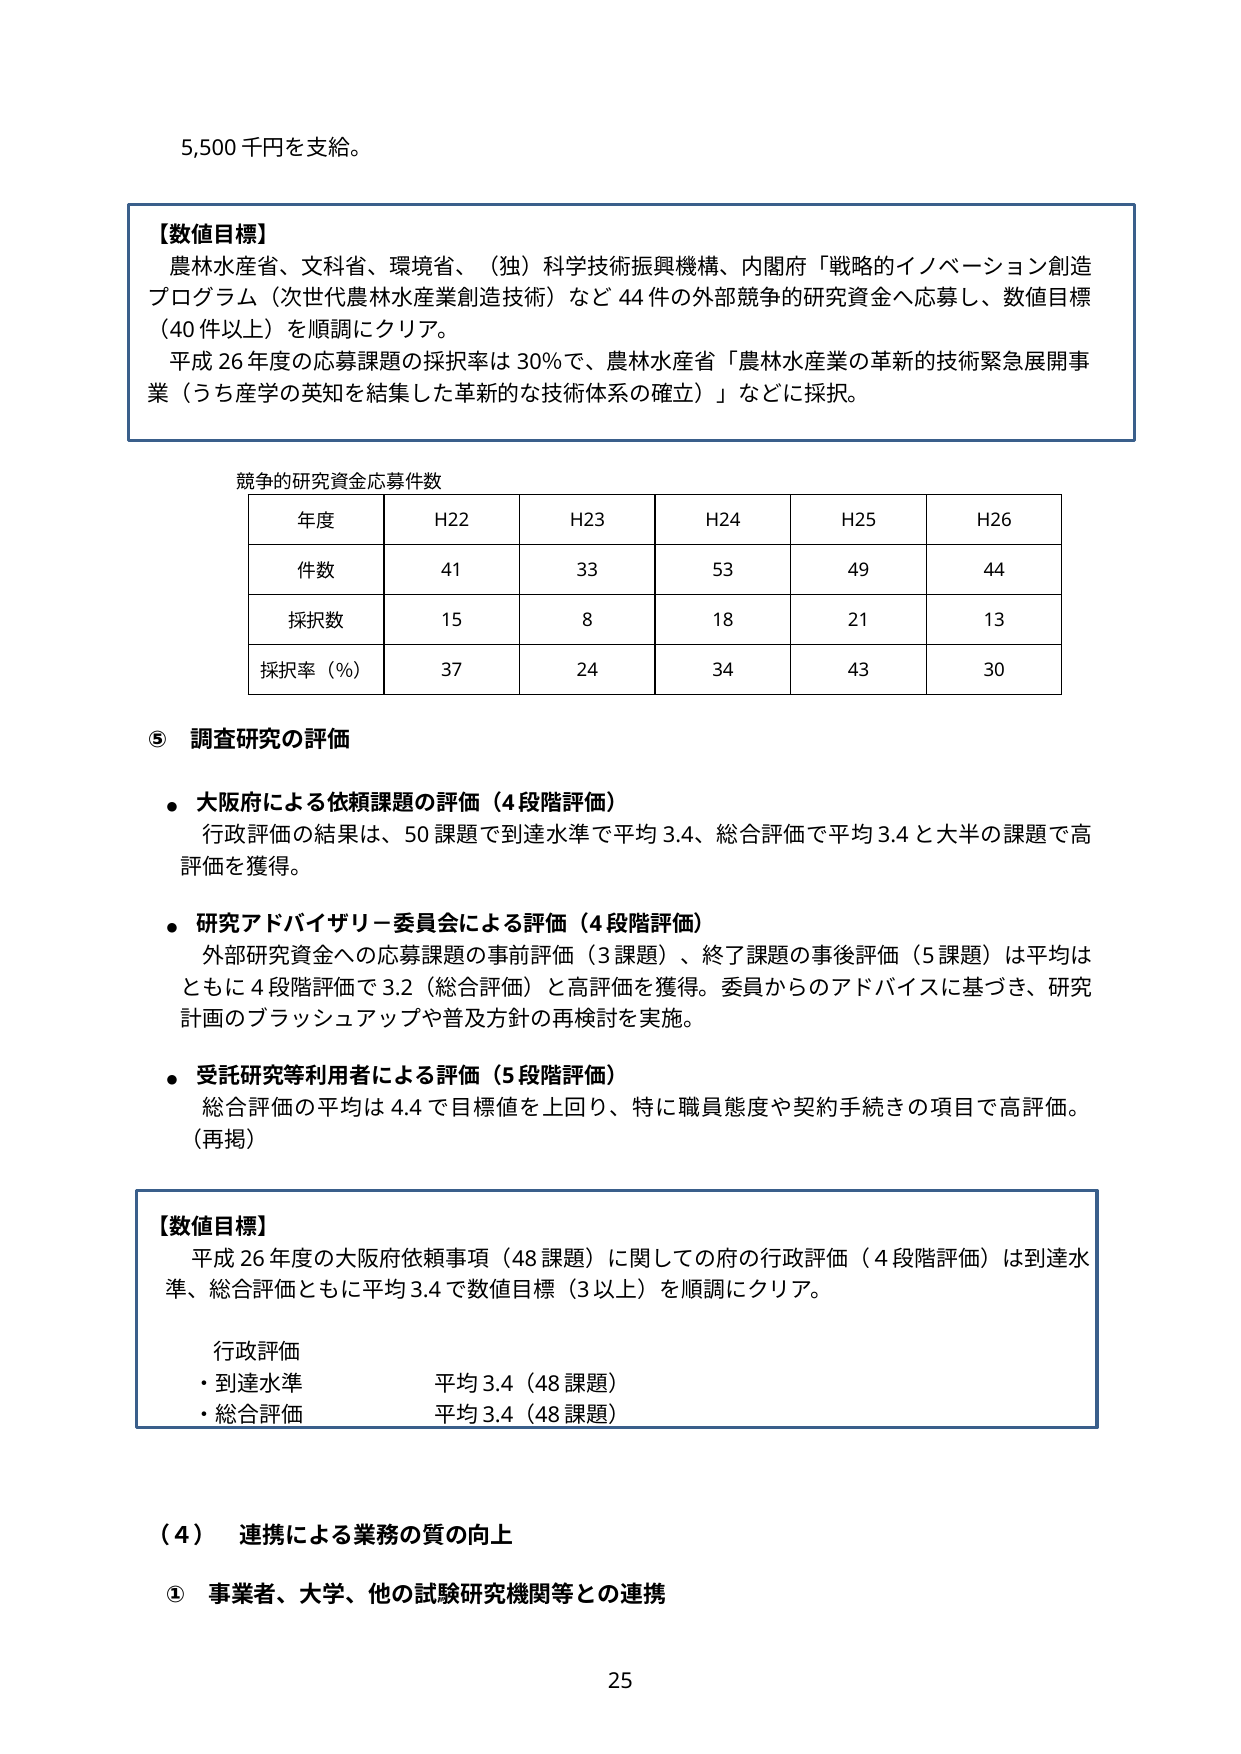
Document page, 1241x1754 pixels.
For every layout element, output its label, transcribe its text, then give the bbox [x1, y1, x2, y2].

table_cell 採択数 [249, 595, 383, 644]
table_cell 採択率（％） [249, 645, 383, 694]
table_cell 37 [385, 645, 519, 694]
table_header 年度 [249, 495, 383, 544]
table_header H24 [656, 495, 790, 544]
table_cell 15 [385, 595, 519, 644]
text ● 研究アドバイザリ－委員会による評価（4段階評価） [148, 906, 1092, 938]
table_cell 30 [927, 645, 1061, 694]
table_header H25 [791, 495, 926, 544]
table_header H26 [927, 495, 1061, 544]
table_cell 13 [927, 595, 1061, 644]
text 平成26年度の応募課題の採択率は30％で、農林水産省「農林水産業の革新的技術緊急展開事業（うち産学の英知を結集した革新的な技術体系の確立）」などに採択。 [148, 344, 1092, 407]
table_cell 21 [791, 595, 926, 644]
table_header H22 [385, 495, 519, 544]
text 平成26年度の大阪府依頼事項（48課題）に関しての府の行政評価（４段階評価）は到達水準、総合評価ともに平均3.4で数値目標（3以上）を順調にクリア。 [165, 1241, 1092, 1304]
text ● 大阪府による依頼課題の評価（4段階評価） [148, 785, 1092, 817]
text 総合評価の平均は4.4で目標値を上回り、特に職員態度や契約手続きの項目で高評価。（再掲） [181, 1090, 1092, 1154]
text ・総合評価 平均3.4（48課題） [183, 1397, 1092, 1426]
text 行政評価 [165, 1334, 1092, 1366]
table_cell 18 [656, 595, 790, 644]
text ⑤ 調査研究の評価 [148, 721, 1092, 754]
table_cell 53 [656, 545, 790, 594]
table_header H23 [520, 495, 654, 544]
text ● 受託研究等利用者による評価（5段階評価） [148, 1058, 1092, 1090]
table_cell 8 [520, 595, 654, 644]
table_cell 49 [791, 545, 926, 594]
text 【数値目標】 [148, 217, 1092, 249]
table_cell 33 [520, 545, 654, 594]
text ① 事業者、大学、他の試験研究機関等との連携 [148, 1576, 1092, 1609]
table_cell 44 [927, 545, 1061, 594]
text 外部研究資金への応募課題の事前評価（3課題）、終了課題の事後評価（5課題）は平均はともに4段階評価で3.2（総合評価）と高評価を獲得。委員からのアドバイスに基づき、研究計画のブラッシュアップや普及方針の再検討を実施。 [181, 938, 1092, 1033]
table_cell 24 [520, 645, 654, 694]
text 競争的研究資金応募件数 [148, 467, 1092, 494]
table_cell 41 [385, 545, 519, 594]
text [181, 130, 1092, 162]
text 農林水産省、文科省、環境省、（独）科学技術振興機構、内閣府「戦略的イノベーション創造プログラム（次世代農林水産業創造技術）など44件の外部競争的研究資金へ応募し、数値目標（40件以上）を順調にクリア。 [148, 249, 1092, 344]
text ・到達水準 平均3.4（48課題） [183, 1366, 1092, 1397]
text 【数値目標】 [148, 1209, 1092, 1241]
text 行政評価の結果は、50課題で到達水準で平均3.4、総合評価で平均3.4と大半の課題で高評価を獲得。 [181, 817, 1092, 880]
text （４） 連携による業務の質の向上 [148, 1517, 1092, 1550]
table_cell 34 [656, 645, 790, 694]
table_cell 43 [791, 645, 926, 694]
table_cell 件数 [249, 545, 383, 594]
